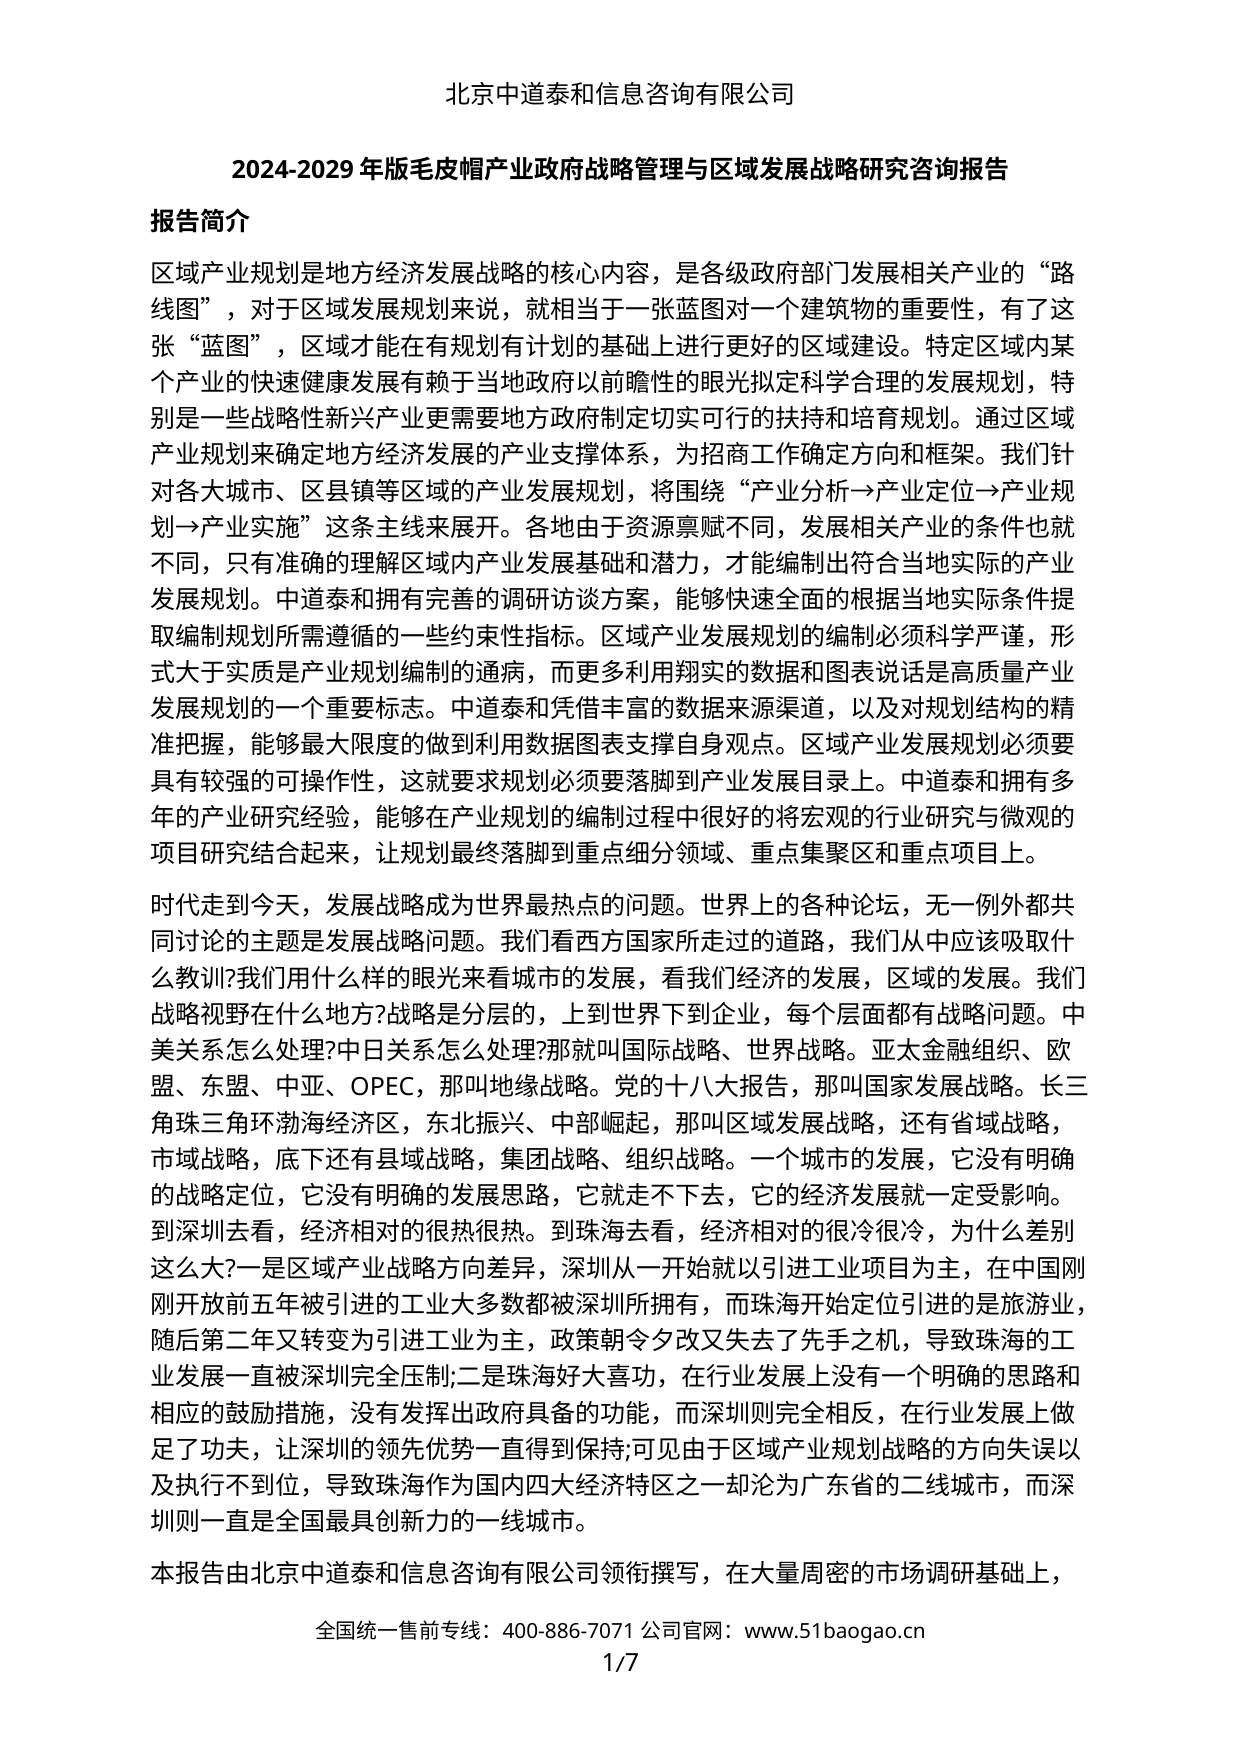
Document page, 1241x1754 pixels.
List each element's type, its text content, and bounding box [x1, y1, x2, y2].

text 区域产业规划是地方经济发展战略的核心内容，是各级政府部门发展相关产业的“路线图”，对于区域发展规划来说，就相当于一张蓝图对一个建筑物的重要性，有了这张“蓝图”，区域才能在有规划有计划的基础上进行更好的区域建设。特定区域内某个产业的快速健康发展有赖于当地政府以前瞻性的眼光拟定科学合理的发展规划，特别是一些战略性新兴产业更需要地方政府制定切实可行的扶持和培育规划。通过区域产业规划来确定地方经济发展的产业支撑体系，为招商工作确定方向和框架。我们针对各大城市、区县镇等区域的产业发展规划，将围绕“产业分析→产业定位→产业规划→产业实施”这条主线来展开。各地由于资源禀赋不同，发展相关产业的条件也就不同，只有准确的理解区域内产业发展基础和潜力，才能编制出符合当地实际的产业发展规划。中道泰和拥有完善的调研访谈方案，能够快速全面的根据当地实际条件提取编制规划所需遵循的一些约束性指标。区域产业发展规划的编制必须科学严谨，形式大于实质是产业规划编制的通病，而更多利用翔实的数据和图表说话是高质量产业发展规划的一个重要标志。中道泰和凭借丰富的数据来源渠道，以及对规划结构的精准把握，能够最大限度的做到利用数据图表支撑自身观点。区域产业发展规划必须要具有较强的可操作性，这就要求规划必须要落脚到产业发展目录上。中道泰和拥有多年的产业研究经验，能够在产业规划的编制过程中很好的将宏观的行业研究与微观的项目研究结合起来，让规划最终落脚到重点细分领域、重点集聚区和重点项目上。 [150, 254, 1090, 870]
text 时代走到今天，发展战略成为世界最热点的问题。世界上的各种论坛，无一例外都共同讨论的主题是发展战略问题。我们看西方国家所走过的道路，我们从中应该吸取什么教训?我们用什么样的眼光来看城市的发展，看我们经济的发展，区域的发展。我们战略视野在什么地方?战略是分层的，上到世界下到企业，每个层面都有战略问题。中美关系怎么处理?中日关系怎么处理?那就叫国际战略、世界战略。亚太金融组织、欧盟、东盟、中亚、OPEC，那叫地缘战略。党的十八大报告，那叫国家发展战略。长三角珠三角环渤海经济区，东北振兴、中部崛起，那叫区域发展战略，还有省域战略，市域战略，底下还有县域战略，集团战略、组织战略。一个城市的发展，它没有明确的战略定位，它没有明确的发展思路，它就走不下去，它的经济发展就一定受影响。到深圳去看，经济相对的很热很热。到珠海去看，经济相对的很冷很冷，为什么差别这么大?一是区域产业战略方向差异，深圳从一开始就以引进工业项目为主，在中国刚刚开放前五年被引进的工业大多数都被深圳所拥有，而珠海开始定位引进的是旅游业，随后第二年又转变为引进工业为主，政策朝令夕改又失去了先手之机，导致珠海的工业发展一直被深圳完全压制;二是珠海好大喜功，在行业发展上没有一个明确的思路和相应的鼓励措施，没有发挥出政府具备的功能，而深圳则完全相反，在行业发展上做足了功夫，让深圳的领先优势一直得到保持;可见由于区域产业规划战略的方向失误以及执行不到位，导致珠海作为国内四大经济特区之一却沦为广东省的二线城市，而深圳则一直是全国最具创新力的一线城市。 [150, 886, 1090, 1538]
text 2024-2029年版毛皮帽产业政府战略管理与区域发展战略研究咨询报告 [150, 150, 1090, 186]
text 报告简介 [150, 202, 1090, 238]
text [150, 1554, 1090, 1590]
